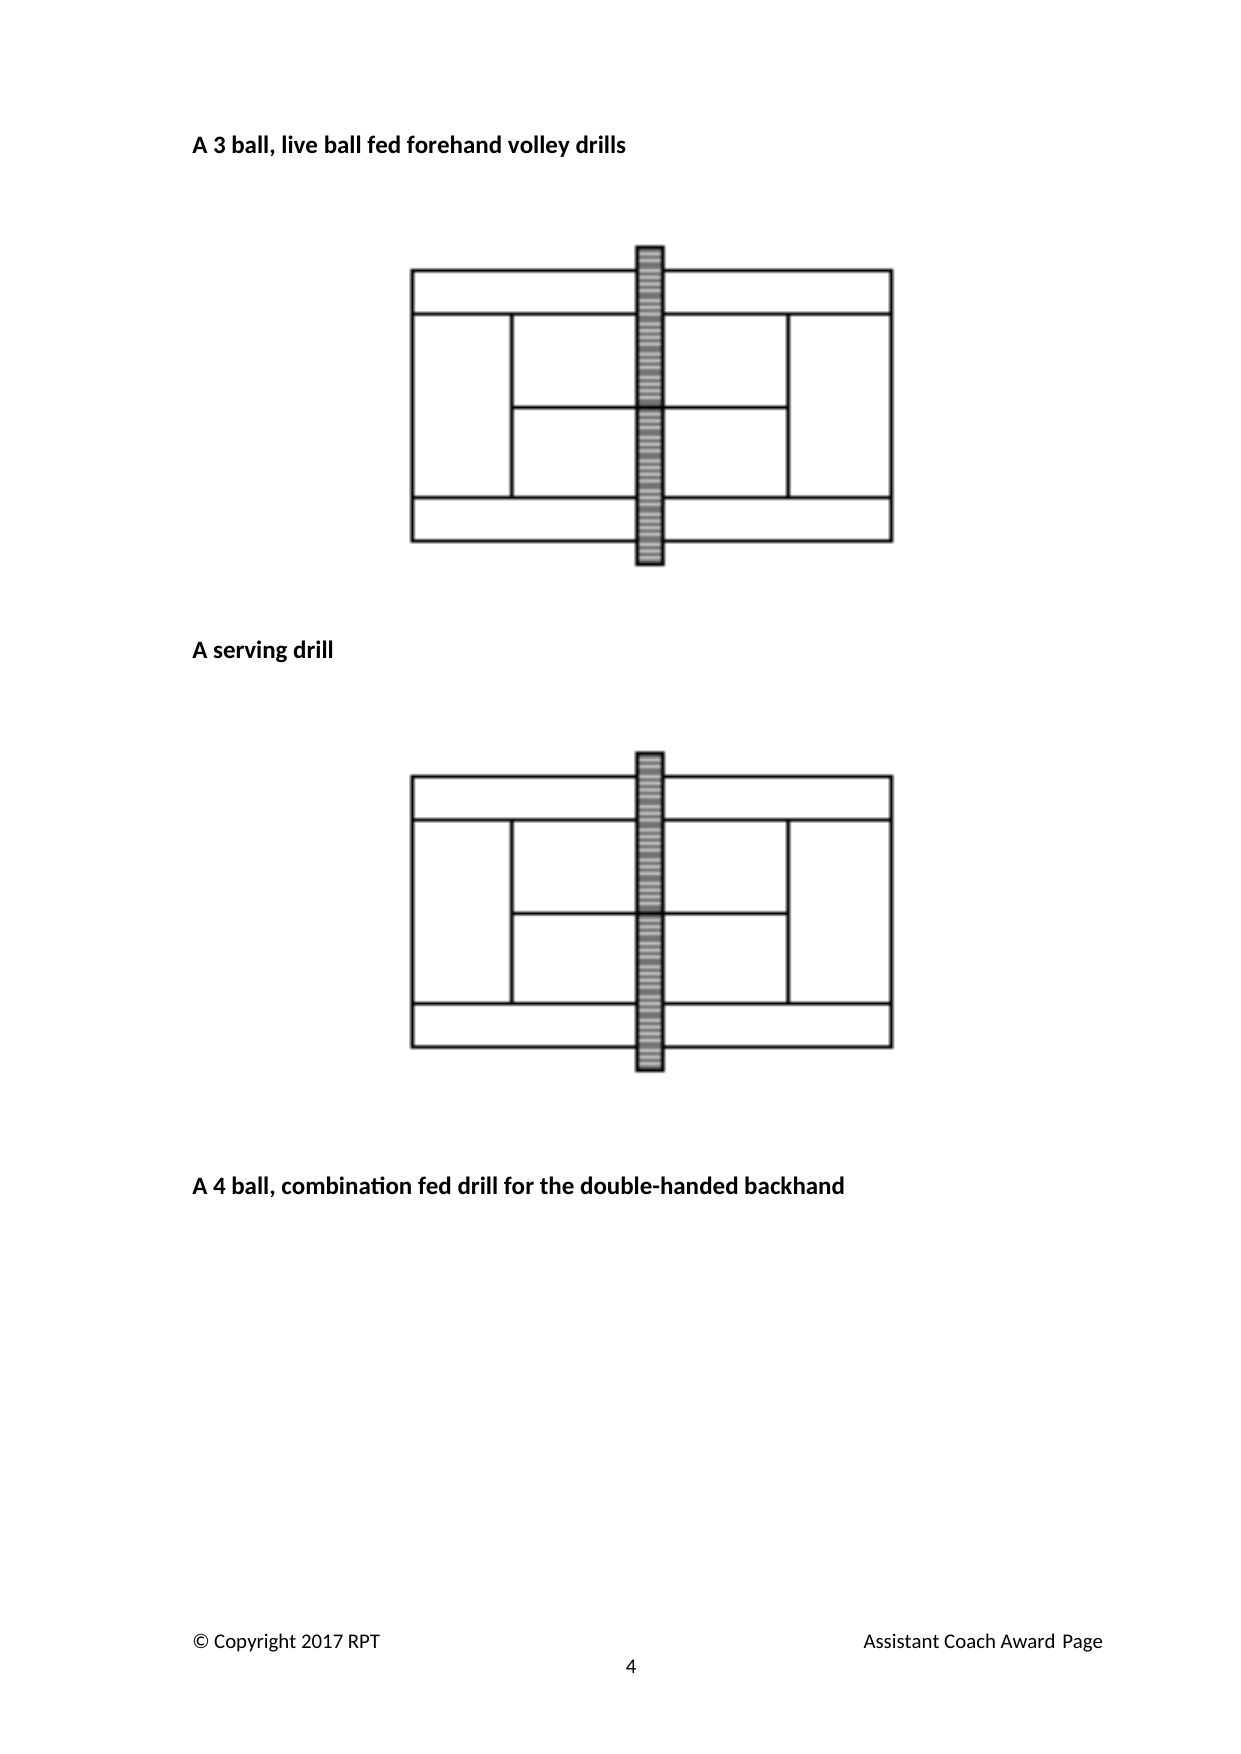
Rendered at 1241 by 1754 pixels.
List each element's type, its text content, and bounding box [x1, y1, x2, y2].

text A serving drill [192, 634, 1107, 665]
text A 4 ball, combination fed drill for the double-handed backhand [192, 1171, 1107, 1201]
picture [375, 220, 924, 604]
picture [375, 726, 924, 1110]
text A 3 ball, live ball fed forehand volley drills [192, 129, 1107, 160]
